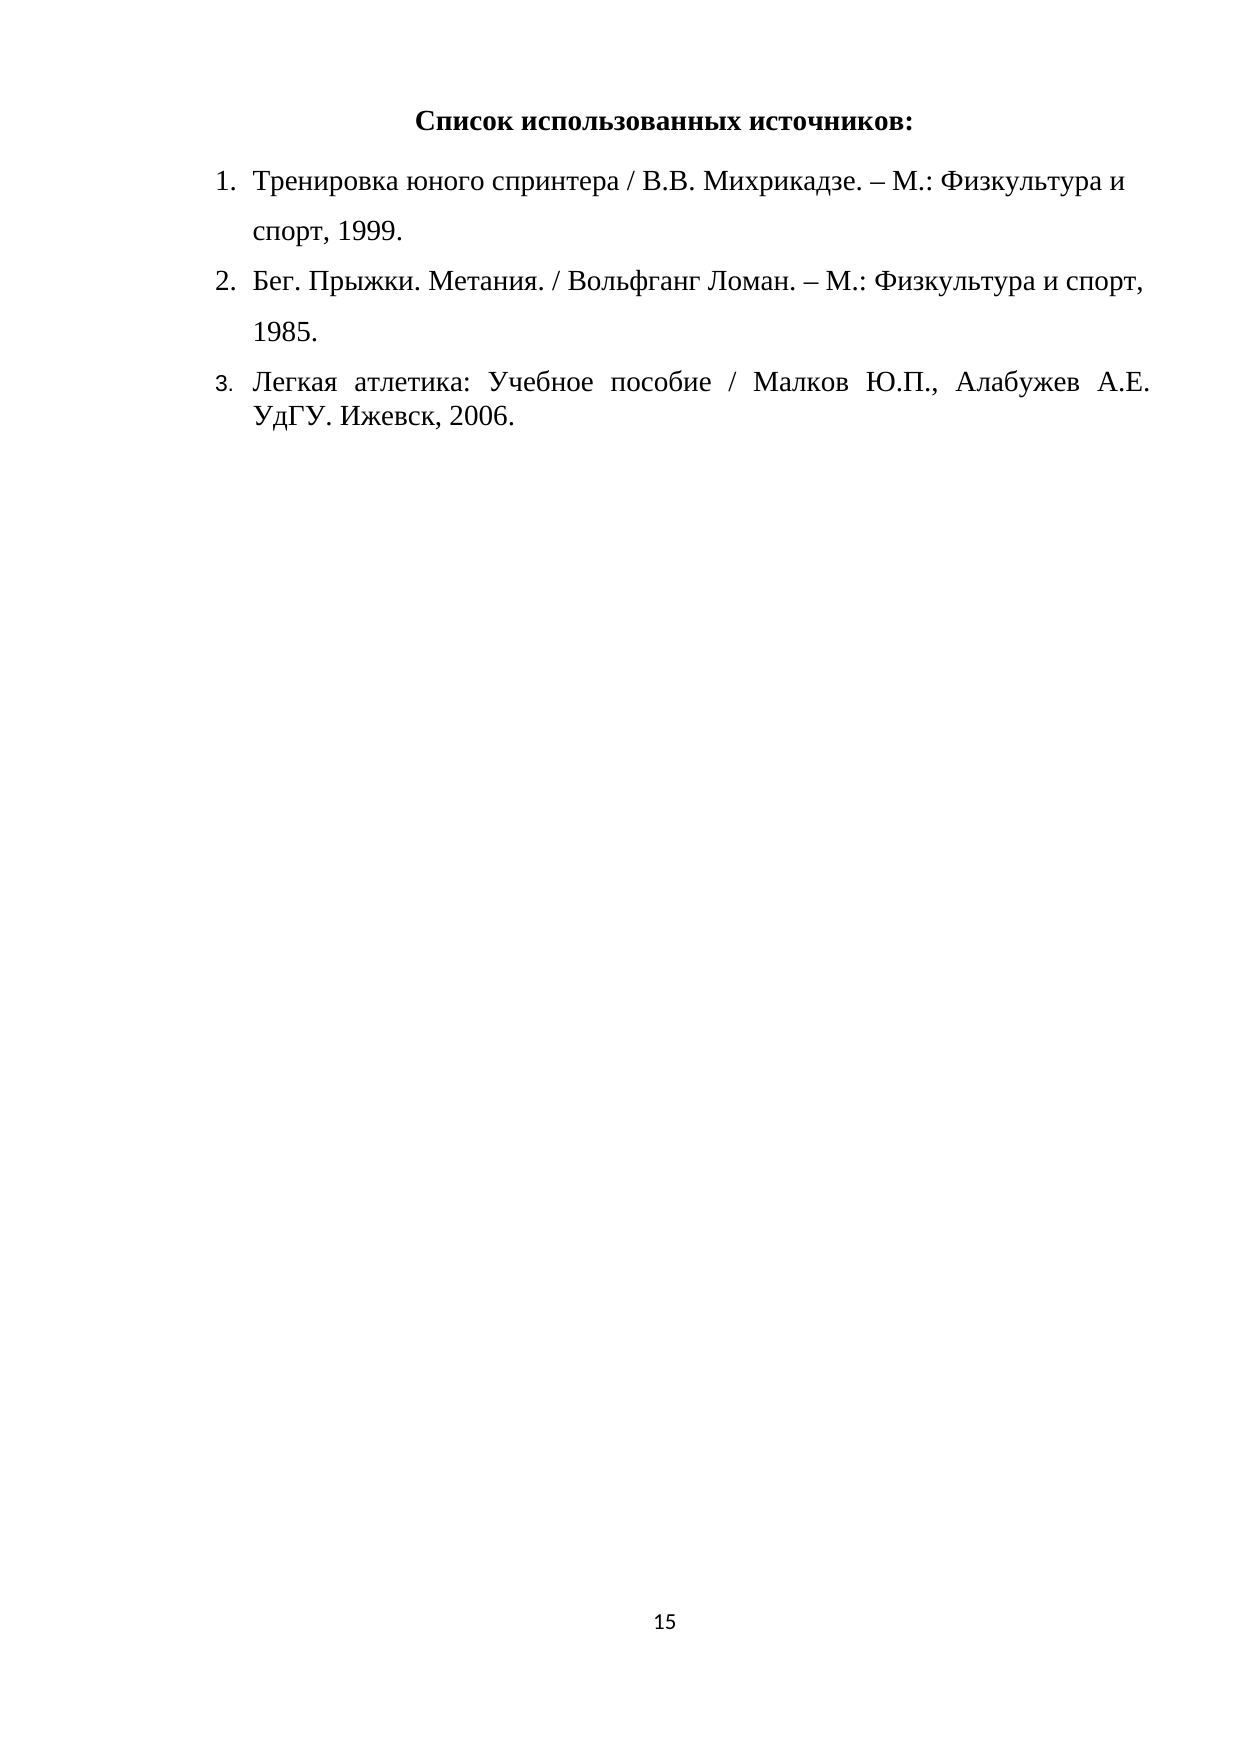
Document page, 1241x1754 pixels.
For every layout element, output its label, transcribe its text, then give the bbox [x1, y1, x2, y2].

list Бег. Прыжки. Метания. / Вольфганг Ломан. – М.: Физкультура и спорт, 1985. [215, 263, 1152, 347]
text Список использованных источников: [177, 103, 1152, 137]
list Тренировка юного спринтера / В.В. Михрикадзе. – М.: Физкультура и спорт, 1999. [215, 163, 1152, 247]
list Легкая атлетика: Учебное пособие / Малков Ю.П., Алабужев А.Е. УдГУ. Ижевск, 2006. [215, 364, 1152, 431]
